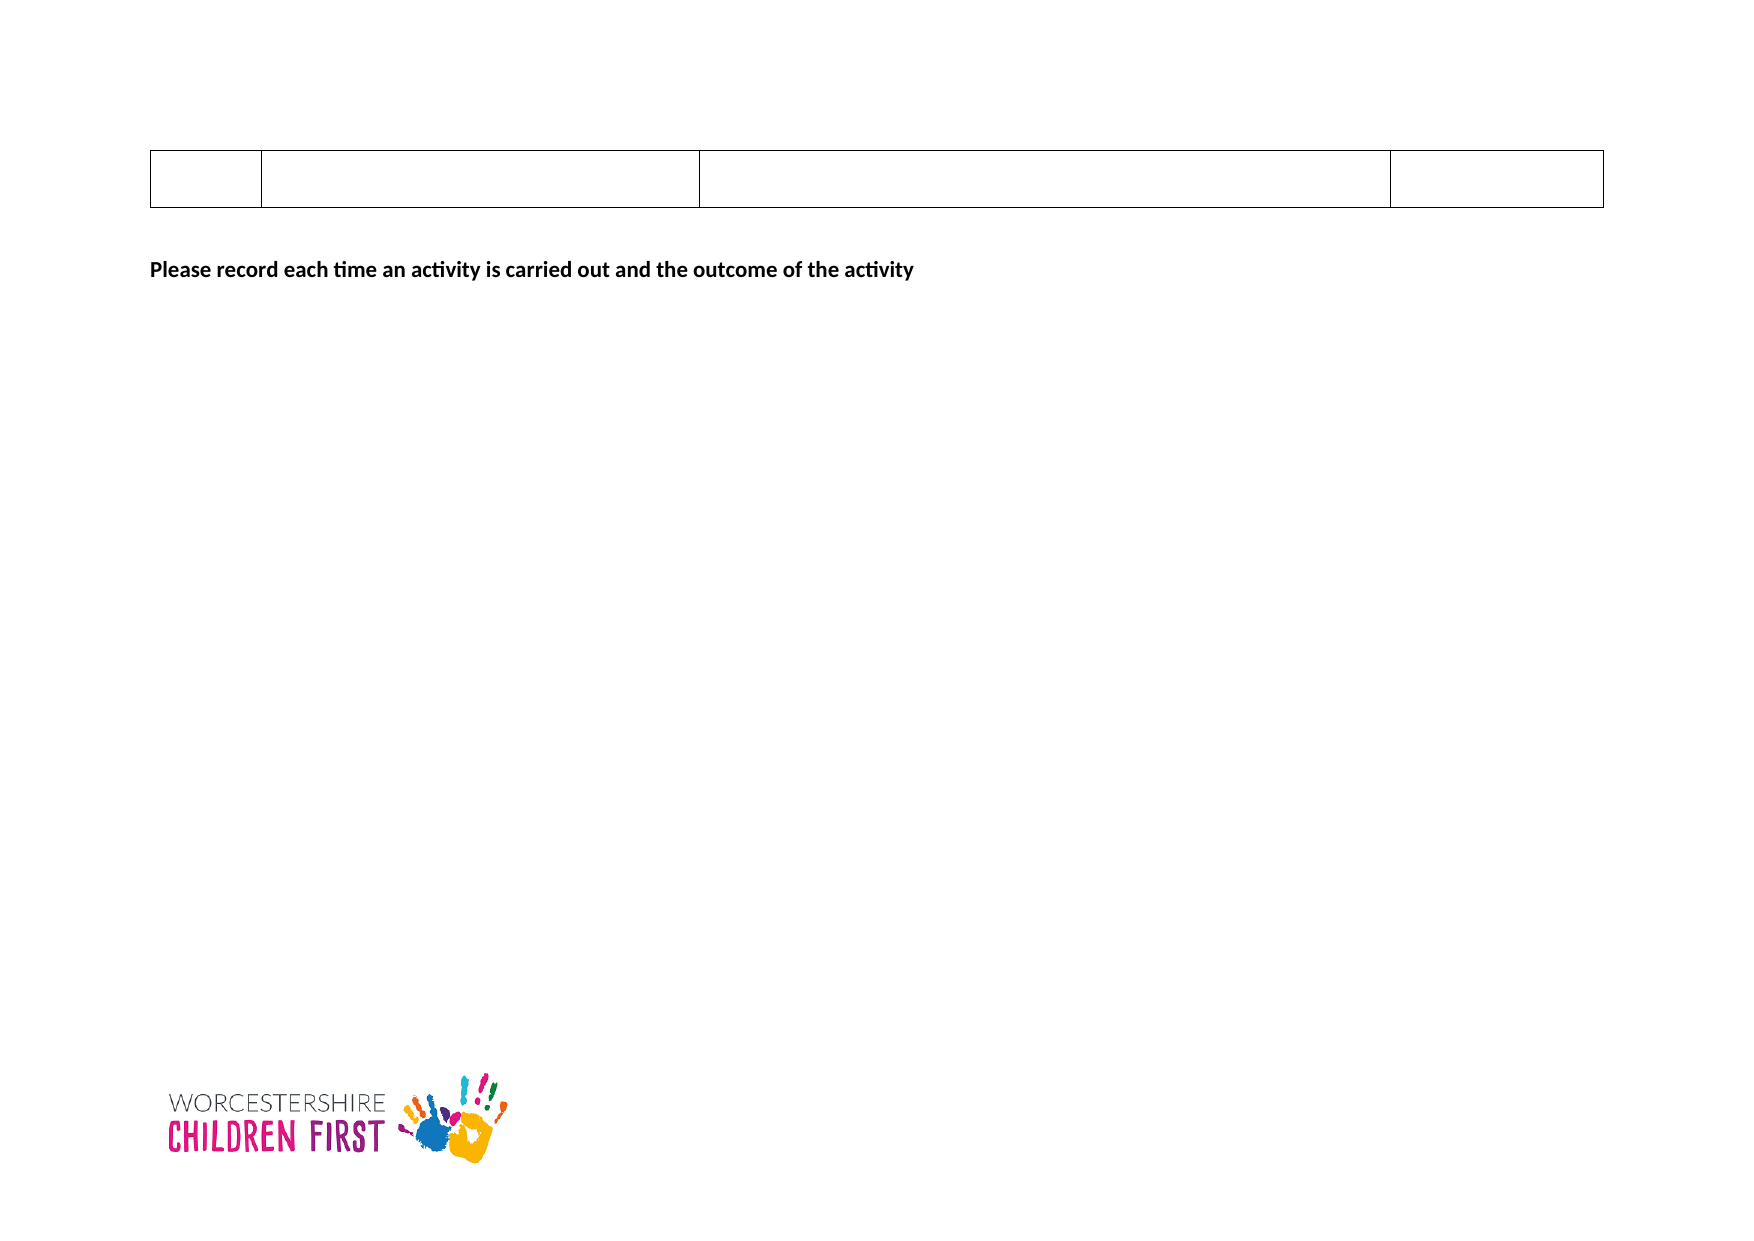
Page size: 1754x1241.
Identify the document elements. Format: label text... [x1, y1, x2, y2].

table_cell [1391, 151, 1603, 207]
table_cell [151, 151, 261, 207]
table_cell [700, 151, 1390, 207]
text Please record each time an activity is carried out and the outcome of the activity [150, 255, 1604, 283]
table_cell [262, 151, 699, 207]
picture [150, 1067, 524, 1167]
